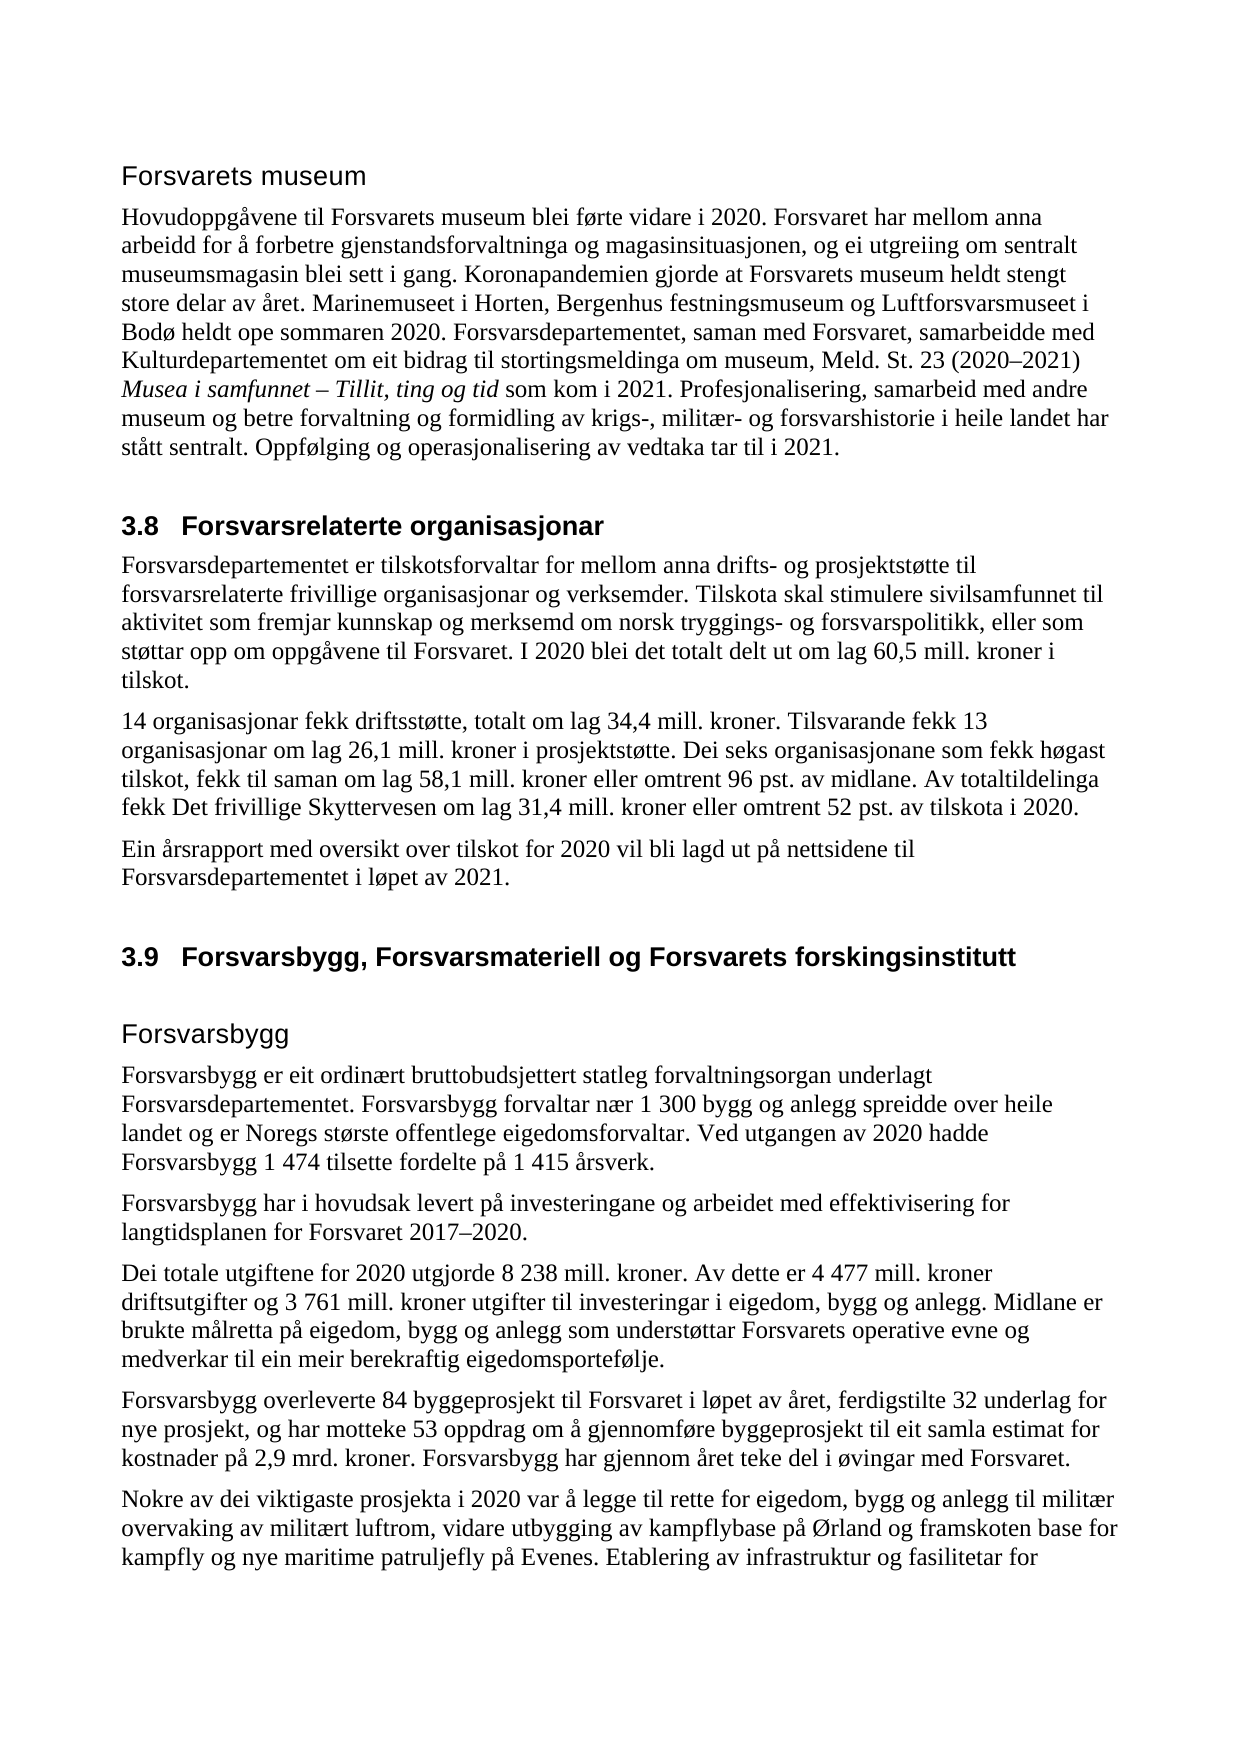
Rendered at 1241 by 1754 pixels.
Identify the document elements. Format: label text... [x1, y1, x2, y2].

subtitle Forsvarsbygg, Forsvarsmateriell og Forsvarets forskingsinstitutt [121, 941, 1119, 972]
subtitle Forsvarsrelaterte organisasjonar [121, 510, 1119, 542]
text Forsvarsdepartementet er tilskotsforvaltar for mellom anna drifts- og prosjektstøtte til forsvarsrelaterte frivillige organisasjonar og verksemder. Tilskota skal stimulere sivilsamfunnet til aktivitet som fremjar kunnskap og merksemd om norsk tryggings- og forsvarspolitikk, eller som støttar opp om oppgåvene til Forsvaret. I 2020 blei det totalt delt ut om lag 60,5 mill. kroner i tilskot. [121, 550, 1119, 694]
text Forsvarsbygg [121, 1018, 1119, 1049]
text Ein årsrapport med oversikt over tilskot for 2020 vil bli lagd ut på nettsidene til Forsvarsdepartementet i løpet av 2021. [121, 834, 1119, 891]
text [121, 1484, 1119, 1571]
text Forsvarets museum [121, 159, 1119, 191]
text Forsvarsbygg er eit ordinært bruttobudsjettert statleg forvaltningsorgan underlagt Forsvarsdepartementet. Forsvarsbygg forvaltar nær 1 300 bygg og anlegg spreidde over heile landet og er Noregs største offentlege eigedomsforvaltar. Ved utgangen av 2020 hadde Forsvarsbygg 1 474 tilsette fordelte på 1 415 årsverk. [121, 1061, 1119, 1176]
text 14 organisasjonar fekk driftsstøtte, totalt om lag 34,4 mill. kroner. Tilsvarande fekk 13 organisasjonar om lag 26,1 mill. kroner i prosjektstøtte. Dei seks organisasjonane som fekk høgast tilskot, fekk til saman om lag 58,1 mill. kroner eller omtrent 96 pst. av midlane. Av totaltildelinga fekk Det frivillige Skyttervesen om lag 31,4 mill. kroner eller omtrent 52 pst. av tilskota i 2020. [121, 706, 1119, 821]
text Forsvarsbygg overleverte 84 byggeprosjekt til Forsvaret i løpet av året, ferdigstilte 32 underlag for nye prosjekt, og har motteke 53 oppdrag om å gjennomføre byggeprosjekt til eit samla estimat for kostnader på 2,9 mrd. kroner. Forsvarsbygg har gjennom året teke del i øvingar med Forsvaret. [121, 1386, 1119, 1472]
text Forsvarsbygg har i hovudsak levert på investeringane og arbeidet med effektivisering for langtidsplanen for Forsvaret 2017–2020. [121, 1188, 1119, 1246]
text Dei totale utgiftene for 2020 utgjorde 8 238 mill. kroner. Av dette er 4 477 mill. kroner driftsutgifter og 3 761 mill. kroner utgifter til investeringar i eigedom, bygg og anlegg. Midlane er brukte målretta på eigedom, bygg og anlegg som understøttar Forsvarets operative evne og medverkar til ein meir berekraftig eigedomsportefølje. [121, 1258, 1119, 1373]
text Hovudoppgåvene til Forsvarets museum blei førte vidare i 2020. Forsvaret har mellom anna arbeidd for å forbetre gjenstandsforvaltninga og magasinsituasjonen, og ei utgreiing om sentralt museumsmagasin blei sett i gang. Koronapandemien gjorde at Forsvarets museum heldt stengt store delar av året. Marinemuseet i Horten, Bergenhus festningsmuseum og Luftforsvarsmuseet i Bodø heldt ope sommaren 2020. Forsvarsdepartementet, saman med Forsvaret, samarbeidde med Kulturdepartementet om eit bidrag til stortingsmeldinga om museum, Meld. St. 23 (2020–2021) Musea i samfunnet – Tillit, ting og tid som kom i 2021. Profesjonalisering, samarbeid med andre museum og betre forvaltning og formidling av krigs-, militær- og forsvarshistorie i heile landet har stått sentralt. Oppfølging og operasjonalisering av vedtaka tar til i 2021. [121, 202, 1119, 460]
